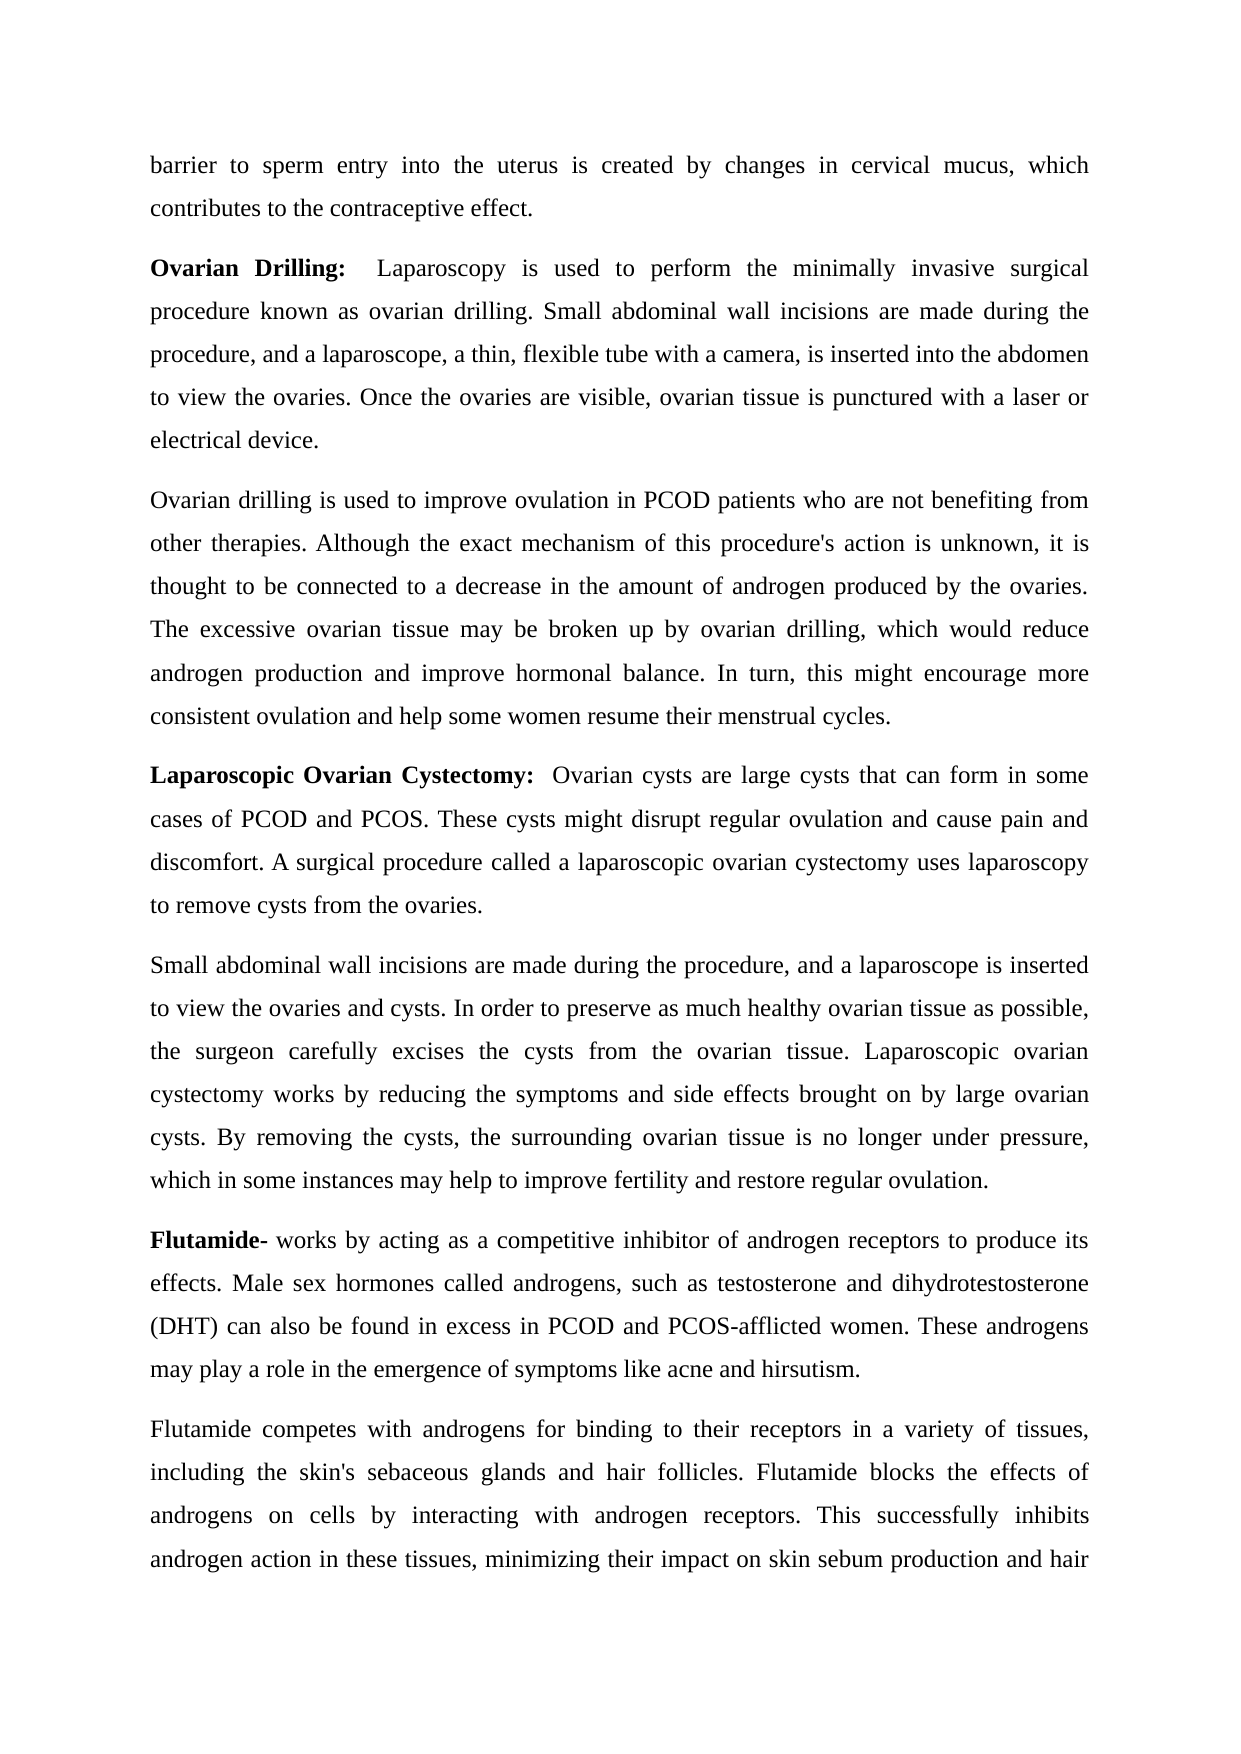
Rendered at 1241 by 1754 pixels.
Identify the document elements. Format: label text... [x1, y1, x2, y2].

text Small abdominal wall incisions are made during the procedure, and a laparoscope is inserted to view the ovaries and cysts. In order to preserve as much healthy ovarian tissue as possible, the surgeon carefully excises the cysts from the ovarian tissue. Laparoscopic ovarian cystectomy works by reducing the symptoms and side effects brought on by large ovarian cysts. By removing the cysts, the surrounding ovarian tissue is no longer under pressure, which in some instances may help to improve fertility and restore regular ovulation. [150, 950, 1090, 1194]
text Laparoscopic Ovarian Cystectomy: Ovarian cysts are large cysts that can form in some cases of PCOD and PCOS. These cysts might disrupt regular ovulation and cause pain and discomfort. A surgical procedure called a laparoscopic ovarian cystectomy uses laparoscopy to remove cysts from the ovaries. [150, 761, 1090, 919]
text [150, 1414, 1090, 1572]
text Ovarian drilling is used to improve ovulation in PCOD patients who are not benefiting from other therapies. Although the exact mechanism of this procedure's action is unknown, it is thought to be connected to a decrease in the amount of androgen produced by the ovaries. The excessive ovarian tissue may be broken up by ovarian drilling, which would reduce androgen production and improve hormonal balance. In turn, this might encourage more consistent ovulation and help some women resume their menstrual cycles. [150, 485, 1090, 729]
text Flutamide- works by acting as a competitive inhibitor of androgen receptors to produce its effects. Male sex hormones called androgens, such as testosterone and dihydrotestosterone (DHT) can also be found in excess in PCOD and PCOS-afflicted women. These androgens may play a role in the emergence of symptoms like acne and hirsutism. [150, 1225, 1090, 1383]
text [150, 150, 1090, 222]
text Ovarian Drilling: Laparoscopy is used to perform the minimally invasive surgical procedure known as ovarian drilling. Small abdominal wall incisions are made during the procedure, and a laparoscope, a thin, flexible tube with a camera, is inserted into the abdomen to view the ovaries. Once the ovaries are visible, ovarian tissue is punctured with a laser or electrical device. [150, 253, 1090, 454]
